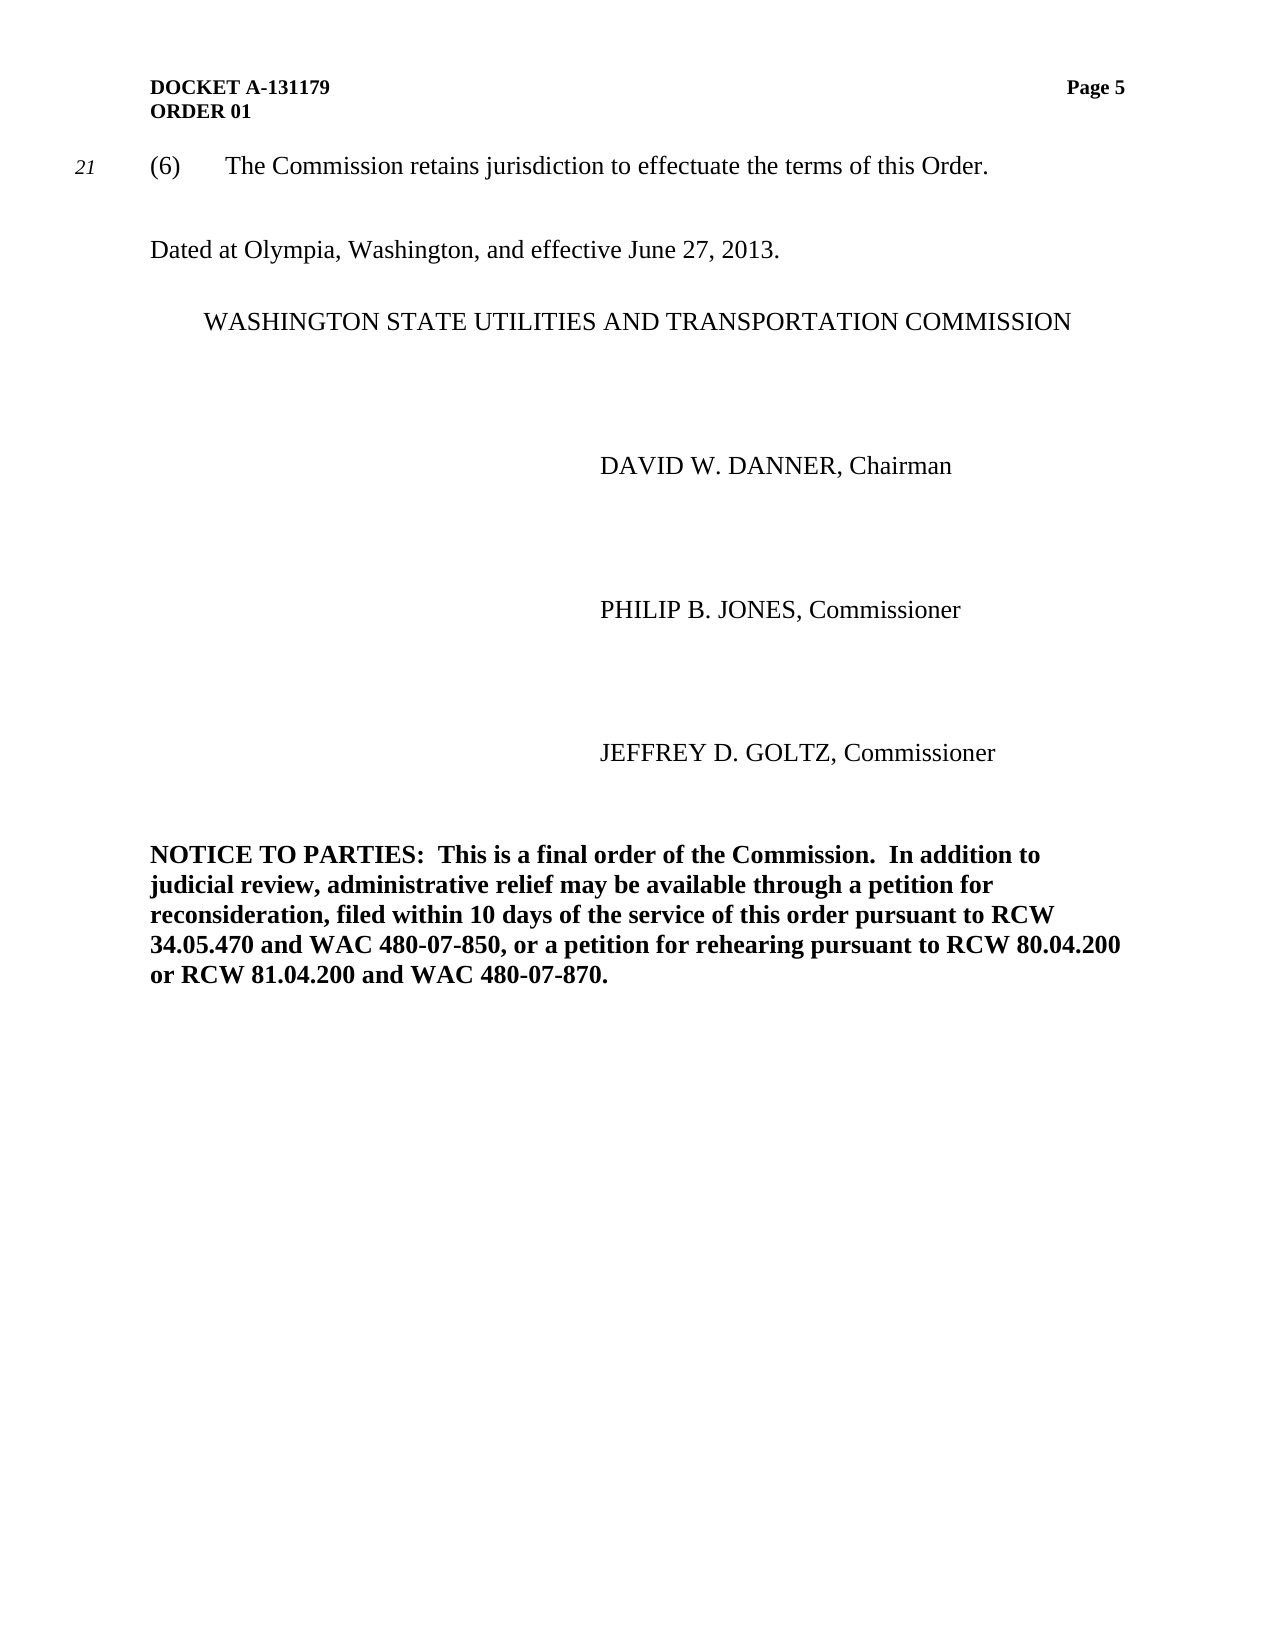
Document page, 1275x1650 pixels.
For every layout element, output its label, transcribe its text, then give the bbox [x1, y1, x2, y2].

list (6) The Commission retains jurisdiction to effectuate the terms of this Order. [75, 150, 1125, 180]
text JEFFREY D. GOLTZ, Commissioner [150, 737, 1125, 767]
text DAVID W. DANNER, Chairman [150, 450, 1125, 480]
text NOTICE TO PARTIES: This is a final order of the Commission. In addition to judicial review, administrative relief may be available through a petition for reconsideration, filed within 10 days of the service of this order pursuant to RCW 34.05.470 and WAC 480-07-850, or a petition for rehearing pursuant to RCW 80.04.200 or RCW 81.04.200 and WAC 480-07-870. [150, 839, 1125, 989]
text STATE UTILITIES AND TRANSPORTATION COMMISSION [150, 306, 1125, 336]
text Dated at Olympia, Washington, and effective June 27, 2013. [150, 234, 1125, 264]
text PHILIP B. JONES, Commissioner [150, 594, 1125, 624]
